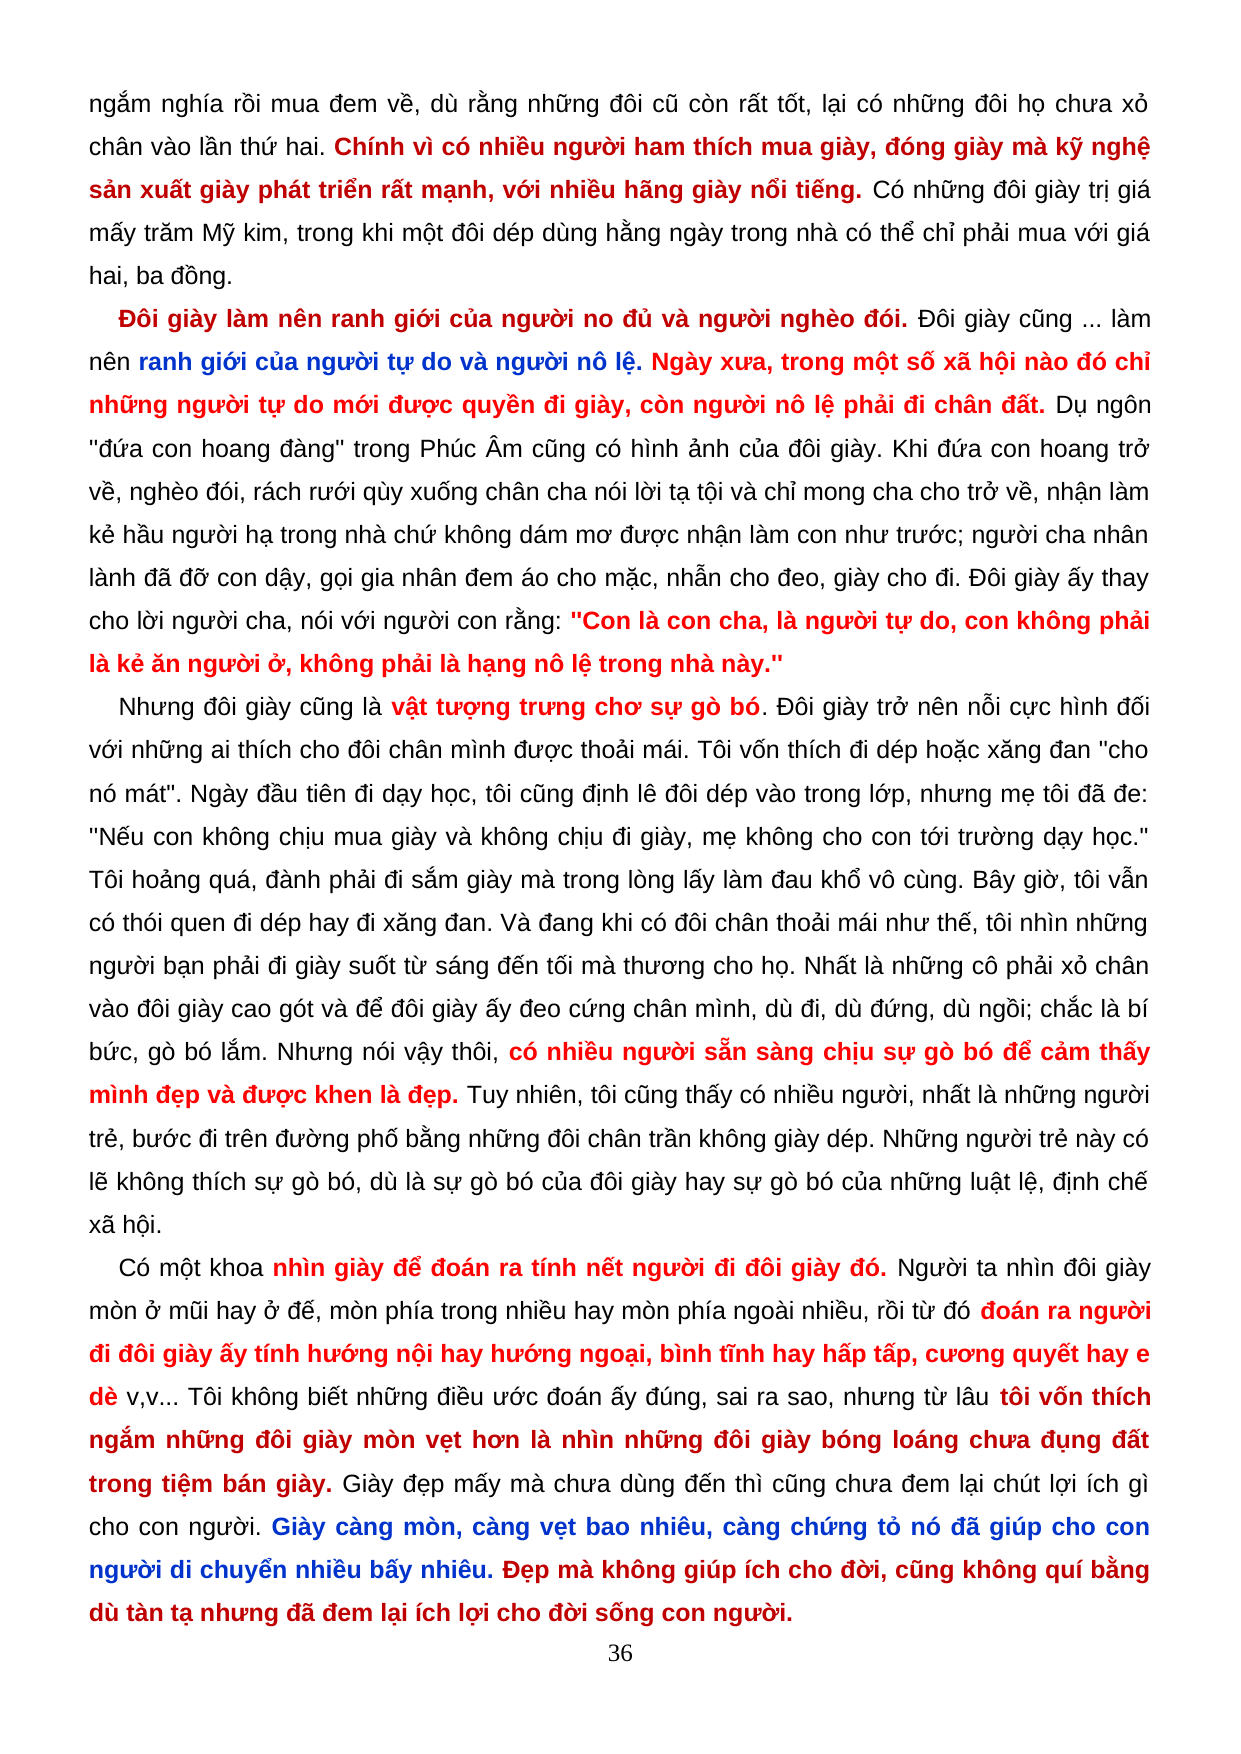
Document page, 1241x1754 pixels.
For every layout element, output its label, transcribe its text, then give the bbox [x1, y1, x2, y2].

text Đôi giày làm nên ranh giới của người no đủ và người nghèo đói. Đôi giày cũng ... làm nên ranh giới của người tự do và người nô lệ. Ngày xưa, trong một số xã hội nào đó chỉ những người tự do mới được quyền đi giày, còn người nô lệ phải đi chân đất. Dụ ngôn ''đứa con hoang đàng'' trong Phúc Âm cũng có hình ảnh của đôi giày. Khi đứa con hoang trở về, nghèo đói, rách rưới qùy xuống chân cha nói lời tạ tội và chỉ mong cha cho trở về, nhận làm kẻ hầu người hạ trong nhà chứ không dám mơ được nhận làm con như trước; người cha nhân lành đã đỡ con dậy, gọi gia nhân đem áo cho mặc, nhẫn cho đeo, giày cho đi. Đôi giày ấy thay cho lời người cha, nói với người con rằng: ''Con là con cha, là người tự do, con không phải là kẻ ăn người ở, không phải là hạng nô lệ trong nhà này.'' [89, 304, 1152, 678]
text Có một khoa nhìn giày để đoán ra tính nết người đi đôi giày đó. Người ta nhìn đôi giày mòn ở mũi hay ở đế, mòn phía trong nhiều hay mòn phía ngoài nhiều, rồi từ đó đoán ra người đi đôi giày ấy tính hướng nội hay hướng ngoại, bình tĩnh hay hấp tấp, cương quyết hay e dè v,v... Tôi không biết những điều ước đoán ấy đúng, sai ra sao, nhưng từ lâu tôi vốn thích ngắm những đôi giày mòn vẹt hơn là nhìn những đôi giày bóng loáng chưa đụng đất trong tiệm bán giày. Giày đẹp mấy mà chưa dùng đến thì cũng chưa đem lại chút lợi ích gì cho con người. Giày càng mòn, càng vẹt bao nhiêu, càng chứng tỏ nó đã giúp cho con người di chuyển nhiều bấy nhiêu. Đẹp mà không giúp ích cho đời, cũng không quí bằng dù tàn tạ nhưng đã đem lại ích lợi cho đời sống con người. [89, 1253, 1152, 1627]
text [89, 89, 1152, 290]
text Nhưng đôi giày cũng là vật tượng trưng chơ sự gò bó. Đôi giày trở nên nỗi cực hình đối với những ai thích cho đôi chân mình được thoải mái. Tôi vốn thích đi dép hoặc xăng đan ''cho nó mát". Ngày đầu tiên đi dạy học, tôi cũng định lê đôi dép vào trong lớp, nhưng mẹ tôi đã đe: ''Nếu con không chịu mua giày và không chịu đi giày, mẹ không cho con tới trường dạy học.'' Tôi hoảng quá, đành phải đi sắm giày mà trong lòng lấy làm đau khổ vô cùng. Bây giờ, tôi vẫn có thói quen đi dép hay đi xăng đan. Và đang khi có đôi chân thoải mái như thế, tôi nhìn những người bạn phải đi giày suốt từ sáng đến tối mà thương cho họ. Nhất là những cô phải xỏ chân vào đôi giày cao gót và để đôi giày ấy đeo cứng chân mình, dù đi, dù đứng, dù ngồi; chắc là bí bức, gò bó lắm. Nhưng nói vậy thôi, có nhiều người sẵn sàng chịu sự gò bó để cảm thấy mình đẹp và được khen là đẹp. Tuy nhiên, tôi cũng thấy có nhiều người, nhất là những người trẻ, bước đi trên đường phố bằng những đôi chân trần không giày dép. Những người trẻ này có lẽ không thích sự gò bó, dù là sự gò bó của đôi giày hay sự gò bó của những luật lệ, định chế xã hội. [89, 692, 1152, 1239]
